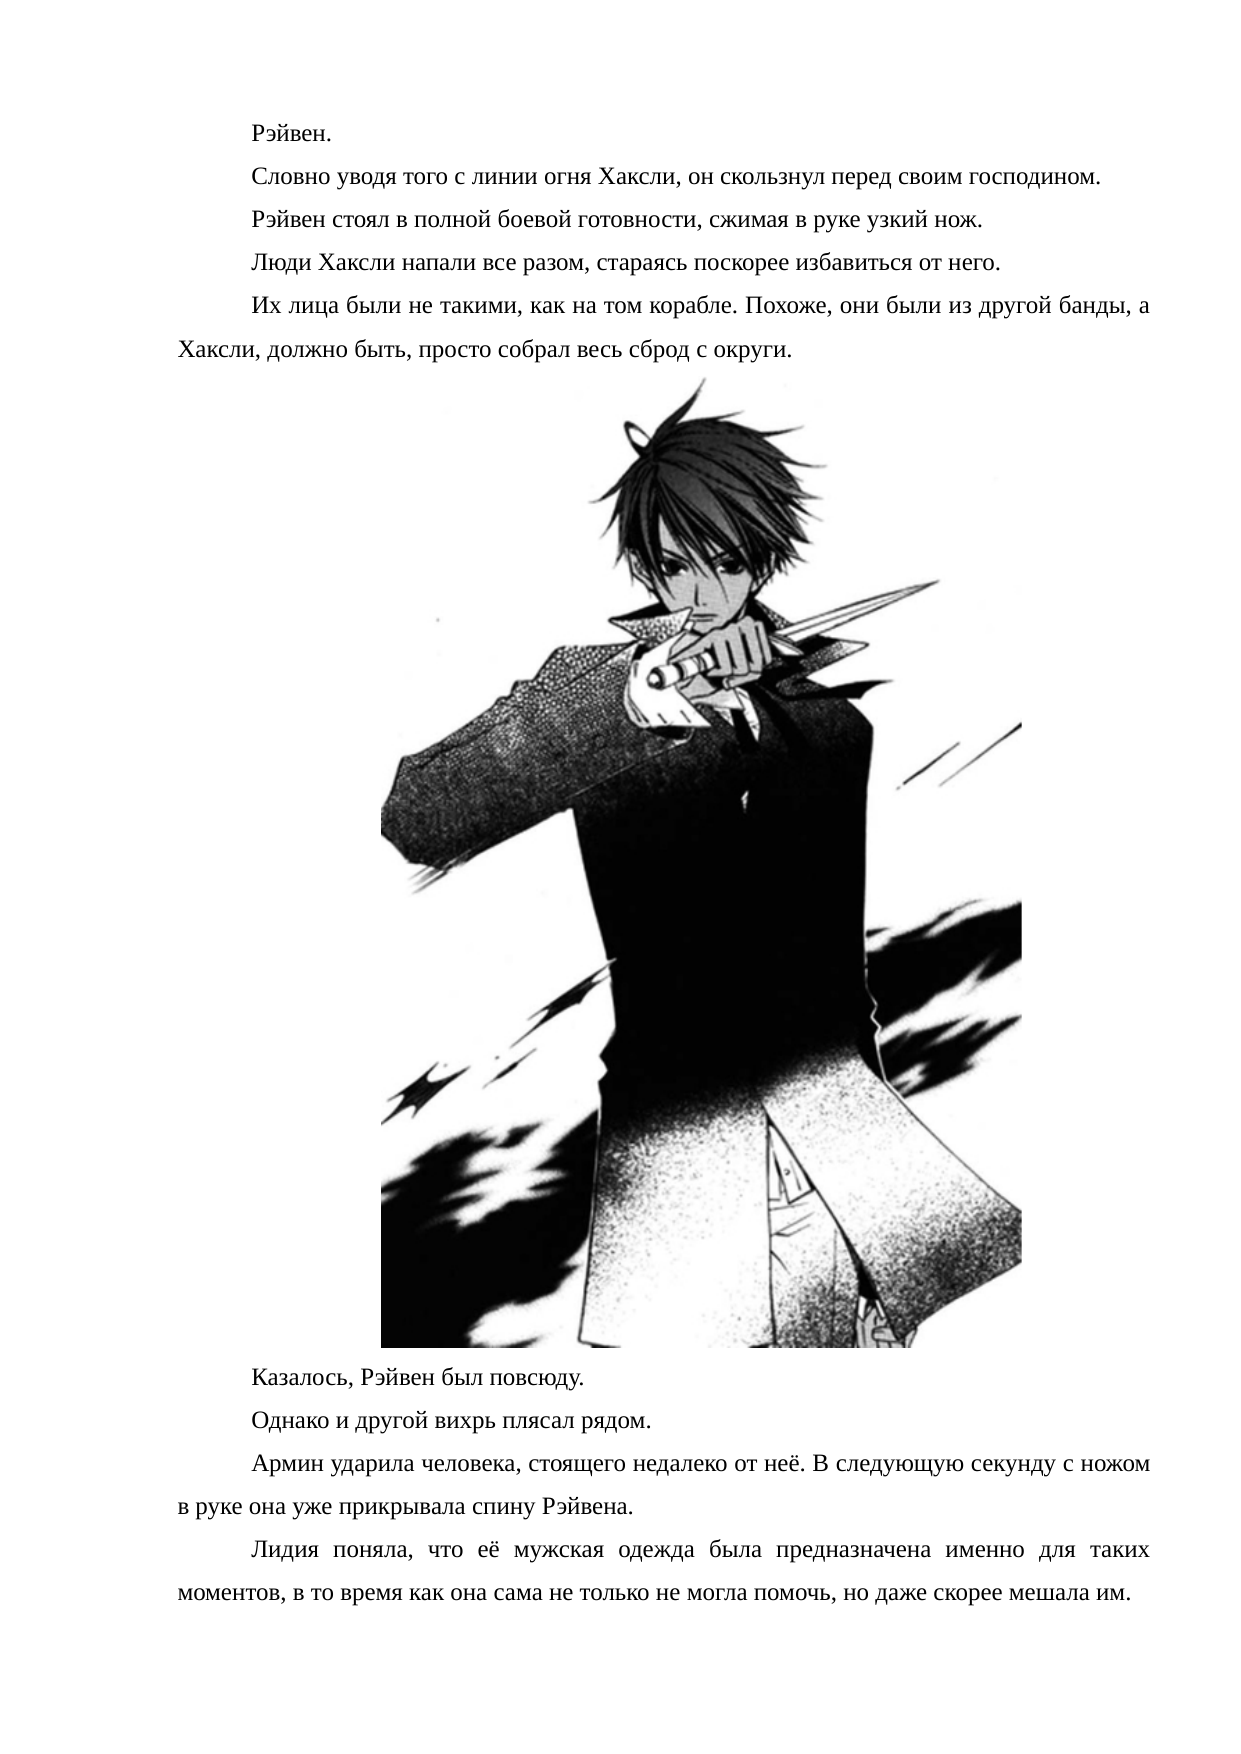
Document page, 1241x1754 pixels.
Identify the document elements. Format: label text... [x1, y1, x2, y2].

text Словно уводя того с линии огня Хаксли, он скользнул перед своим господином. [177, 161, 1152, 190]
text Люди Хаксли напали все разом, стараясь поскорее избавиться от него. [177, 247, 1152, 276]
text Армин ударила человека, стоящего недалеко от неё. В следующую секунду с ножом в руке она уже прикрывала спину Рэйвена. [177, 1448, 1152, 1520]
text Казалось, Рэйвен был повсюду. [177, 1362, 1152, 1390]
text Лидия поняла, что её мужская одежда была предназначена именно для таких моментов, в то время как она сама не только не могла помочь, но даже скорее мешала им. [177, 1534, 1152, 1606]
text Рэйвен стоял в полной боевой готовности, сжимая в руке узкий нож. [177, 204, 1152, 233]
picture [381, 376, 1022, 1348]
text Их лица были не такими, как на том корабле. Похоже, они были из другой банды, а Хаксли, должно быть, просто собрал весь сброд с округи. [177, 291, 1152, 362]
text Однако и другой вихрь плясал рядом. [177, 1405, 1152, 1433]
text Рэйвен. [177, 118, 1152, 147]
